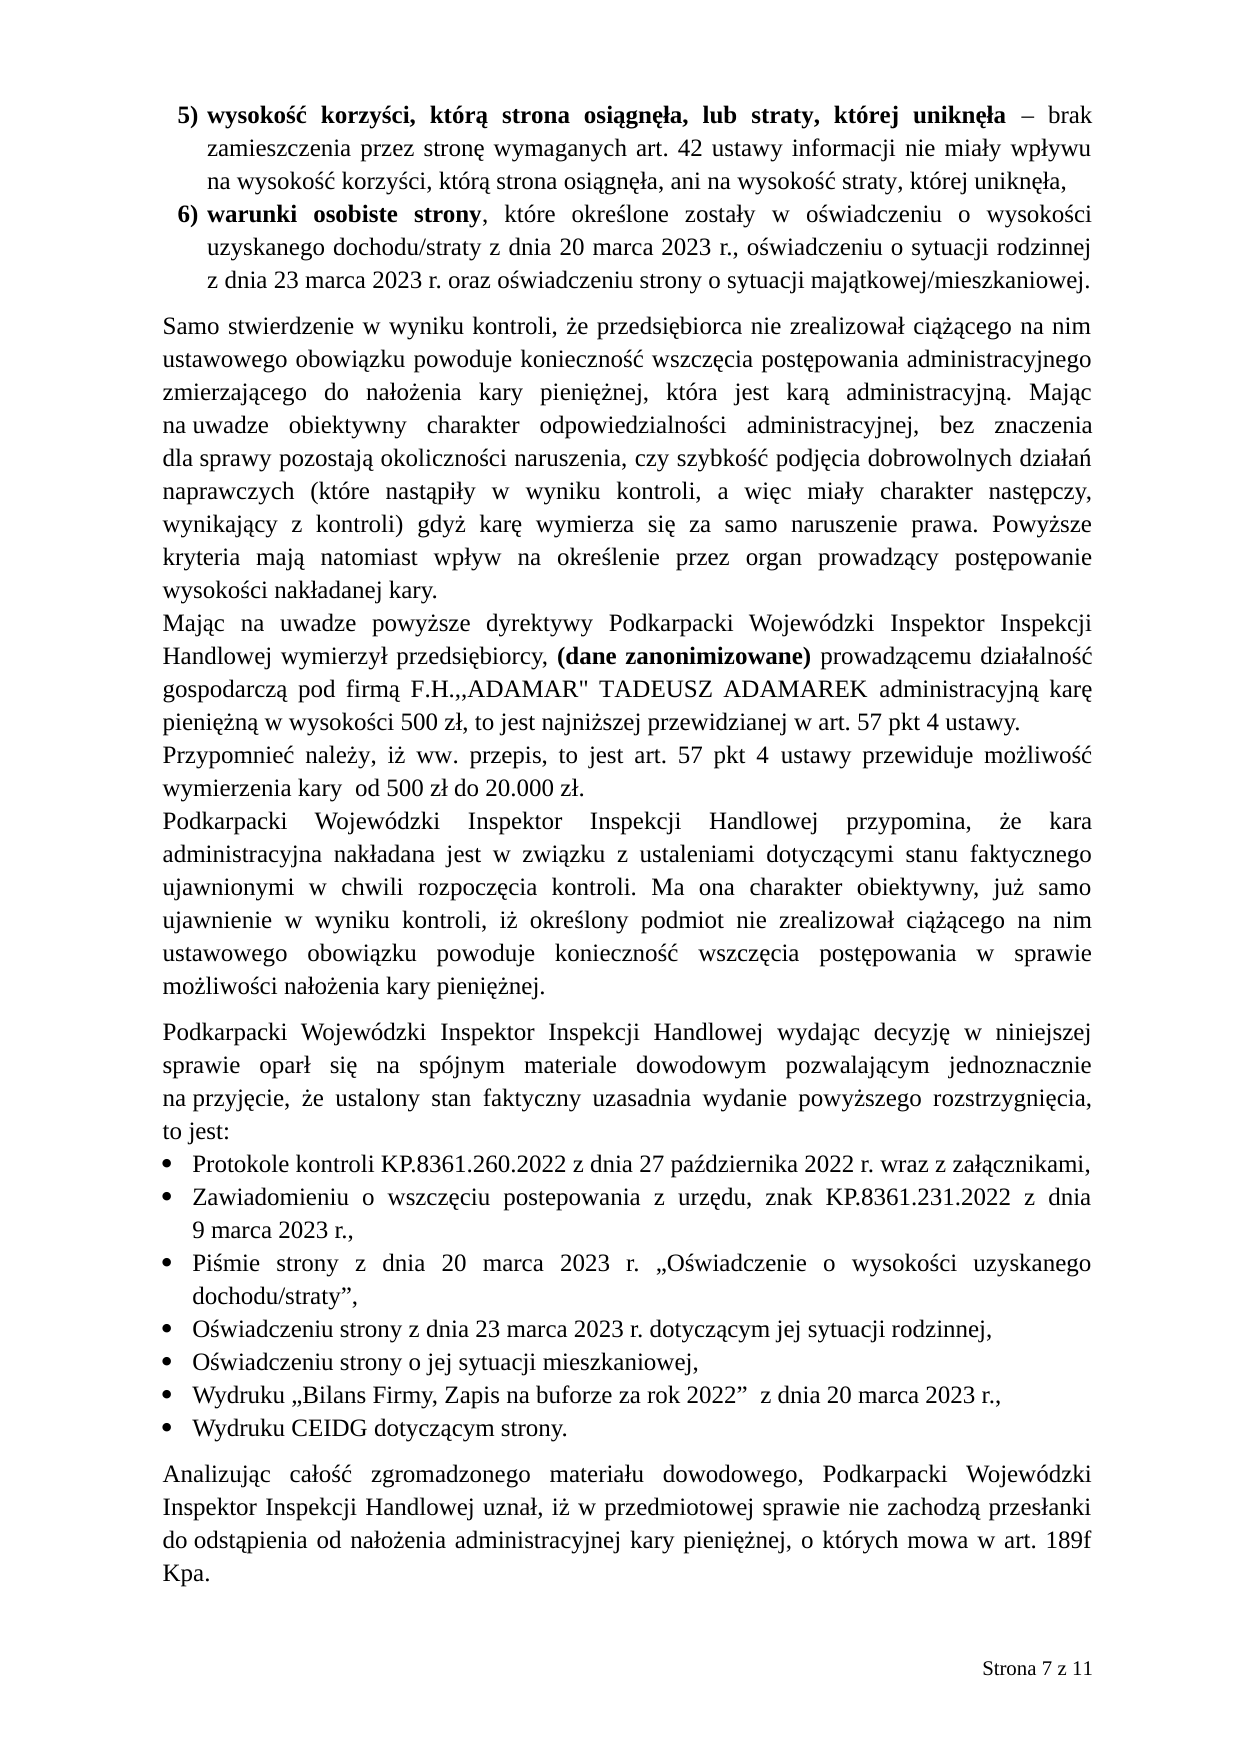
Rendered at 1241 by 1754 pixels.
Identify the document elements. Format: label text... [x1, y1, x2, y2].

list Oświadczeniu strony z dnia 23 marca 2023 r. dotyczącym jej sytuacji rodzinnej, [162, 1314, 1092, 1343]
text Analizując całość zgromadzonego materiału dowodowego, Podkarpacki Wojewódzki Inspektor Inspekcji Handlowej uznał, iż w przedmiotowej sprawie nie zachodzą przesłanki do odstąpienia od nałożenia administracyjnej kary pieniężnej, o których mowa w art. 189f Kpa. [162, 1459, 1092, 1587]
list Piśmie strony z dnia 20 marca 2023 r. „Oświadczenie o wysokości uzyskanego dochodu/straty”, [162, 1248, 1092, 1310]
list Wydruku CEIDG dotyczącym strony. [162, 1413, 1092, 1442]
list Zawiadomieniu o wszczęciu postepowania z urzędu, znak KP.8361.231.2022 z dnia 9 marca 2023 r., [162, 1182, 1092, 1244]
text Samo stwierdzenie w wyniku kontroli, że przedsiębiorca nie zrealizował ciążącego na nim ustawowego obowiązku powoduje konieczność wszczęcia postępowania administracyjnego zmierzającego do nałożenia kary pieniężnej, która jest karą administracyjną. Mając na uwadze obiektywny charakter odpowiedzialności administracyjnej, bez znaczenia dla sprawy pozostają okoliczności naruszenia, czy szybkość podjęcia dobrowolnych działań naprawczych (które nastąpiły w wyniku kontroli, a więc miały charakter następczy, wynikający z kontroli) gdyż karę wymierza się za samo naruszenie prawa. Powyższe kryteria mają natomiast wpływ na określenie przez organ prowadzący postępowanie wysokości nakładanej kary. [162, 311, 1092, 604]
text Mając na uwadze powyższe dyrektywy Podkarpacki Wojewódzki Inspektor Inspekcji Handlowej wymierzył przedsiębiorcy, (dane zanonimizowane) prowadzącemu działalność gospodarczą pod firmą F.H.,,ADAMAR" TADEUSZ ADAMAREK administracyjną karę pieniężną w wysokości 500 zł, to jest najniższej przewidzianej w art. 57 pkt 4 ustawy. [162, 608, 1092, 736]
text Podkarpacki Wojewódzki Inspektor Inspekcji Handlowej przypomina, że kara administracyjna nakładana jest w związku z ustaleniami dotyczącymi stanu faktycznego ujawnionymi w chwili rozpoczęcia kontroli. Ma ona charakter obiektywny, już samo ujawnienie w wyniku kontroli, iż określony podmiot nie zrealizował ciążącego na nim ustawowego obowiązku powoduje konieczność wszczęcia postępowania w sprawie możliwości nałożenia kary pieniężnej. [162, 806, 1092, 1000]
text Przypomnieć należy, iż ww. przepis, to jest art. 57 pkt 4 ustawy przewiduje możliwość wymierzenia kary od 500 zł do 20.000 zł. [162, 740, 1092, 802]
list Wydruku „Bilans Firmy, Zapis na buforze za rok 2022” z dnia 20 marca 2023 r., [162, 1380, 1092, 1409]
list warunki osobiste strony, które określone zostały w oświadczeniu o wysokości uzyskanego dochodu/straty z dnia 20 marca 2023 r., oświadczeniu o sytuacji rodzinnej z dnia 23 marca 2023 r. oraz oświadczeniu strony o sytuacji majątkowej/mieszkaniowej. [177, 199, 1092, 294]
text Podkarpacki Wojewódzki Inspektor Inspekcji Handlowej wydając decyzję w niniejszej sprawie oparł się na spójnym materiale dowodowym pozwalającym jednoznacznie na przyjęcie, że ustalony stan faktyczny uzasadnia wydanie powyższego rozstrzygnięcia, to jest: [162, 1017, 1092, 1145]
list Oświadczeniu strony o jej sytuacji mieszkaniowej, [162, 1347, 1092, 1376]
list wysokość korzyści, którą strona osiągnęła, lub straty, której uniknęła – brak zamieszczenia przez stronę wymaganych art. 42 ustawy informacji nie miały wpływu na wysokość korzyści, którą strona osiągnęła, ani na wysokość straty, której uniknęła, [177, 100, 1092, 195]
list Protokole kontroli KP.8361.260.2022 z dnia 27 października 2022 r. wraz z załącznikami, [162, 1149, 1092, 1178]
